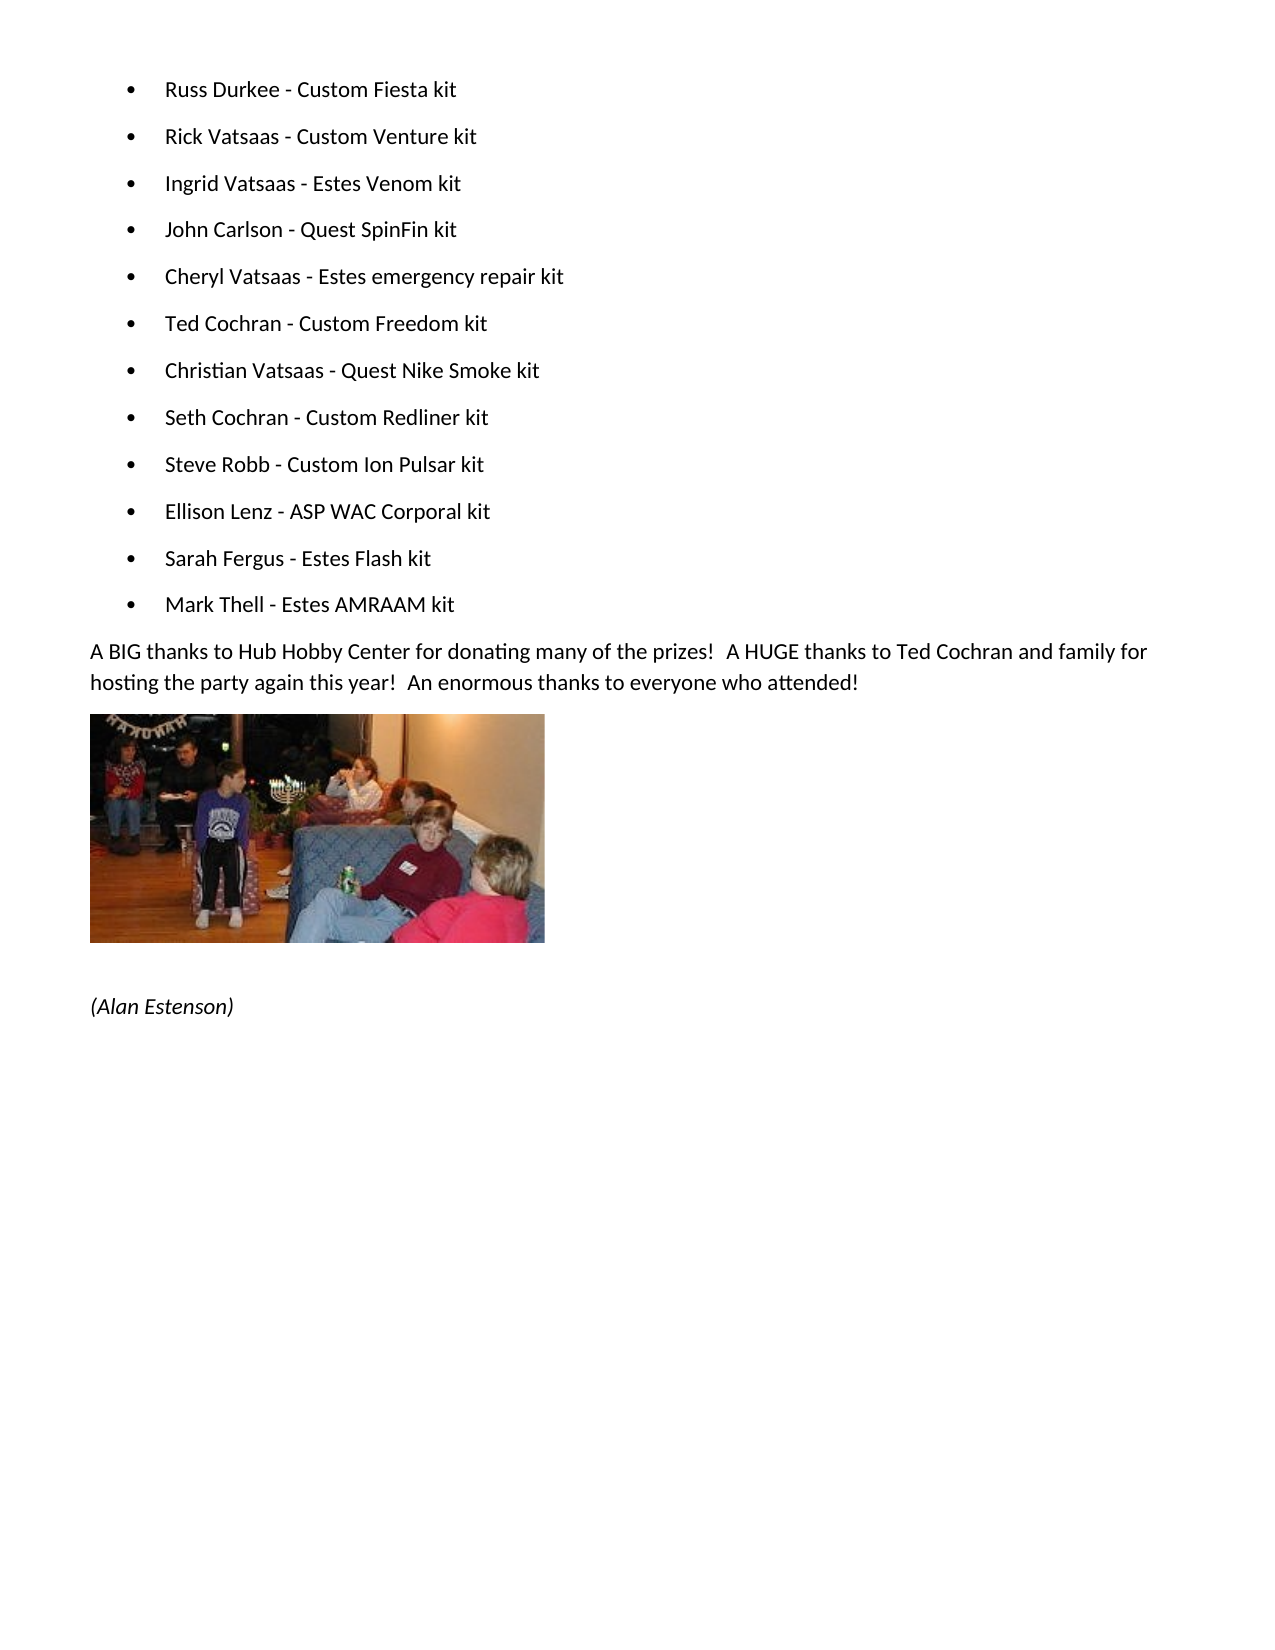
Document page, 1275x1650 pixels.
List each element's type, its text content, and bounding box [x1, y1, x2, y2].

list Ellison Lenz - ASP WAC Corporal kit [127, 497, 1185, 525]
list Ingrid Vatsaas - Estes Venom kit [127, 169, 1185, 197]
list Christian Vatsaas - Quest Nike Smoke kit [127, 356, 1185, 384]
list Rick Vatsaas - Custom Venture kit [127, 122, 1185, 150]
list Mark Thell - Estes AMRAAM kit [127, 591, 1185, 619]
list Seth Cochran - Custom Redliner kit [127, 403, 1185, 431]
list John Carlson - Quest SpinFin kit [127, 216, 1185, 244]
list Russ Durkee - Custom Fiesta kit [127, 75, 1185, 103]
list Cheryl Vatsaas - Estes emergency repair kit [127, 262, 1185, 291]
text (Alan Estenson) [90, 962, 1185, 1020]
list Steve Robb - Custom Ion Pulsar kit [127, 450, 1185, 478]
list Ted Cochran - Custom Freedom kit [127, 309, 1185, 337]
list Sarah Fergus - Estes Flash kit [127, 544, 1185, 572]
text A BIG thanks to Hub Hobby Center for donating many of the prizes! A HUGE thanks to Ted Cochran and family for hosting the party again this year! An enormous thanks to everyone who attended! [90, 637, 1185, 696]
picture [90, 714, 545, 943]
